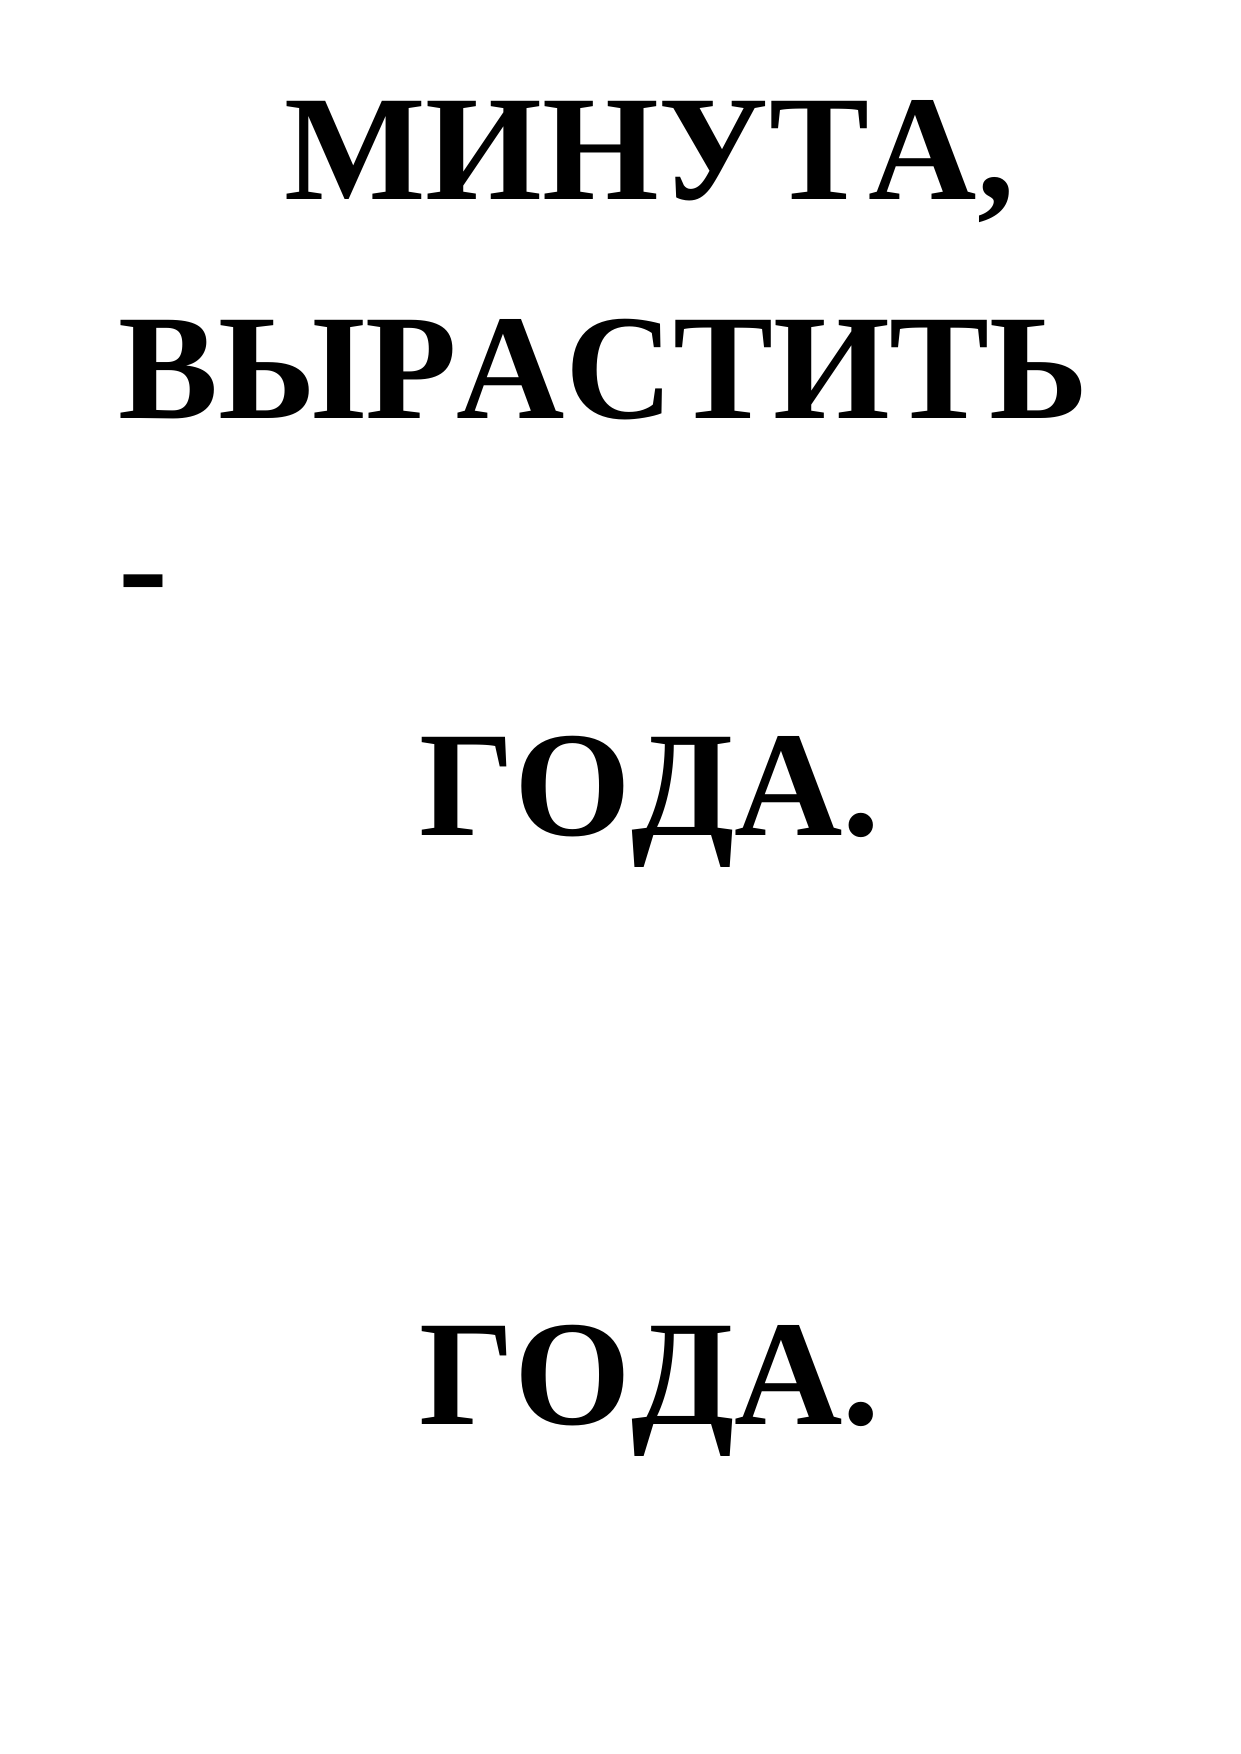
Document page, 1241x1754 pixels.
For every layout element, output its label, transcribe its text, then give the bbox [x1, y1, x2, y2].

text МИНУТА, [118, 59, 1181, 232]
text ГОДА. [118, 1284, 1181, 1457]
text ГОДА. [118, 696, 1181, 868]
text ВЫРАСТИТЬ - [118, 278, 1181, 649]
